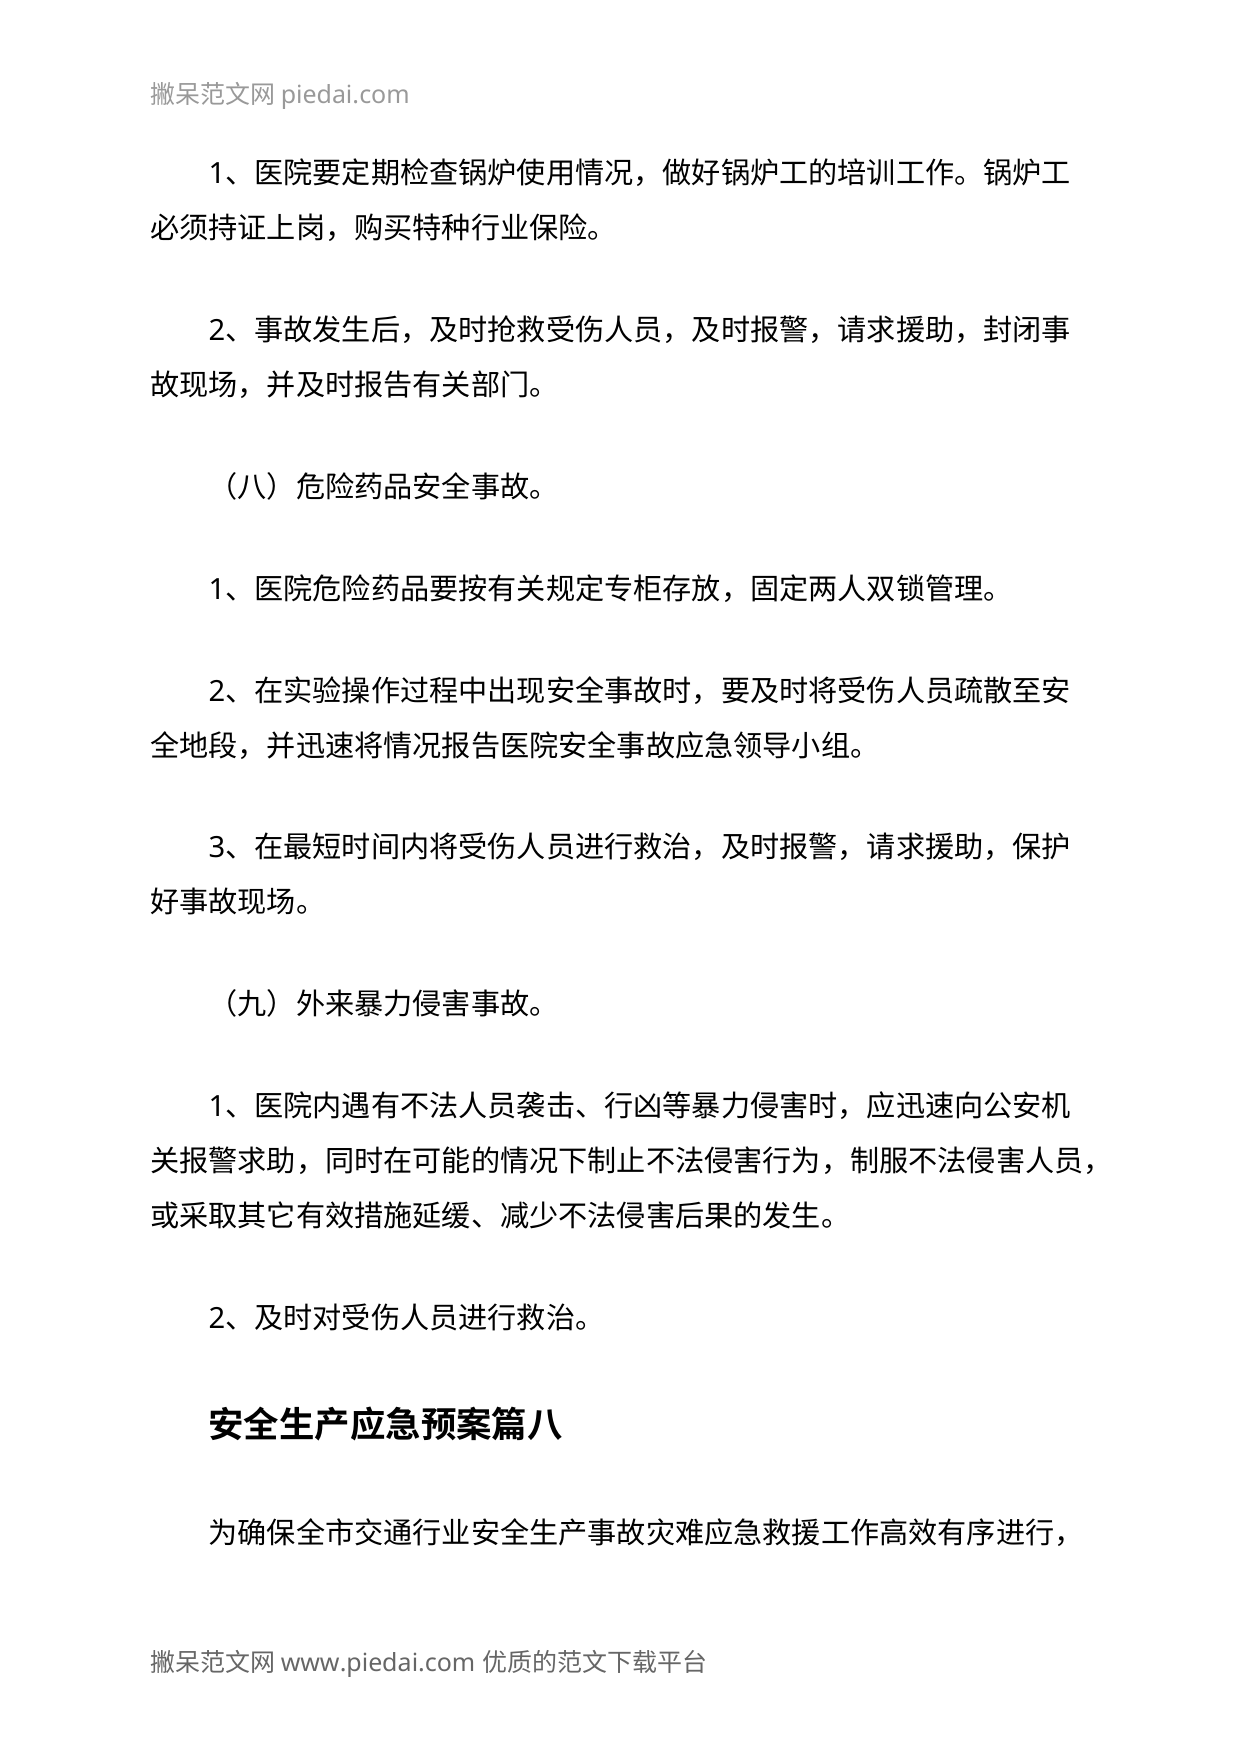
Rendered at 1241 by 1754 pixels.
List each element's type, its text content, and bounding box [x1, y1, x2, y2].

text （八）危险药品安全事故。 [150, 463, 1090, 506]
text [150, 1510, 1090, 1552]
text 安全生产应急预案篇八 [150, 1396, 1090, 1447]
text 2、事故发生后，及时抢救受伤人员，及时报警，请求援助，封闭事故现场，并及时报告有关部门。 [150, 307, 1090, 404]
text 3、在最短时间内将受伤人员进行救治，及时报警，请求援助，保护好事故现场。 [150, 824, 1090, 921]
text 2、及时对受伤人员进行救治。 [150, 1294, 1090, 1337]
text 1、医院内遇有不法人员袭击、行凶等暴力侵害时，应迅速向公安机关报警求助，同时在可能的情况下制止不法侵害行为，制服不法侵害人员，或采取其它有效措施延缓、减少不法侵害后果的发生。 [150, 1083, 1090, 1235]
text （九）外来暴力侵害事故。 [150, 981, 1090, 1023]
text 2、在实验操作过程中出现安全事故时，要及时将受伤人员疏散至安全地段，并迅速将情况报告医院安全事故应急领导小组。 [150, 667, 1090, 764]
text 1、医院要定期检查锅炉使用情况，做好锅炉工的培训工作。锅炉工必须持证上岗，购买特种行业保险。 [150, 150, 1090, 247]
text 1、医院危险药品要按有关规定专柜存放，固定两人双锁管理。 [150, 565, 1090, 608]
